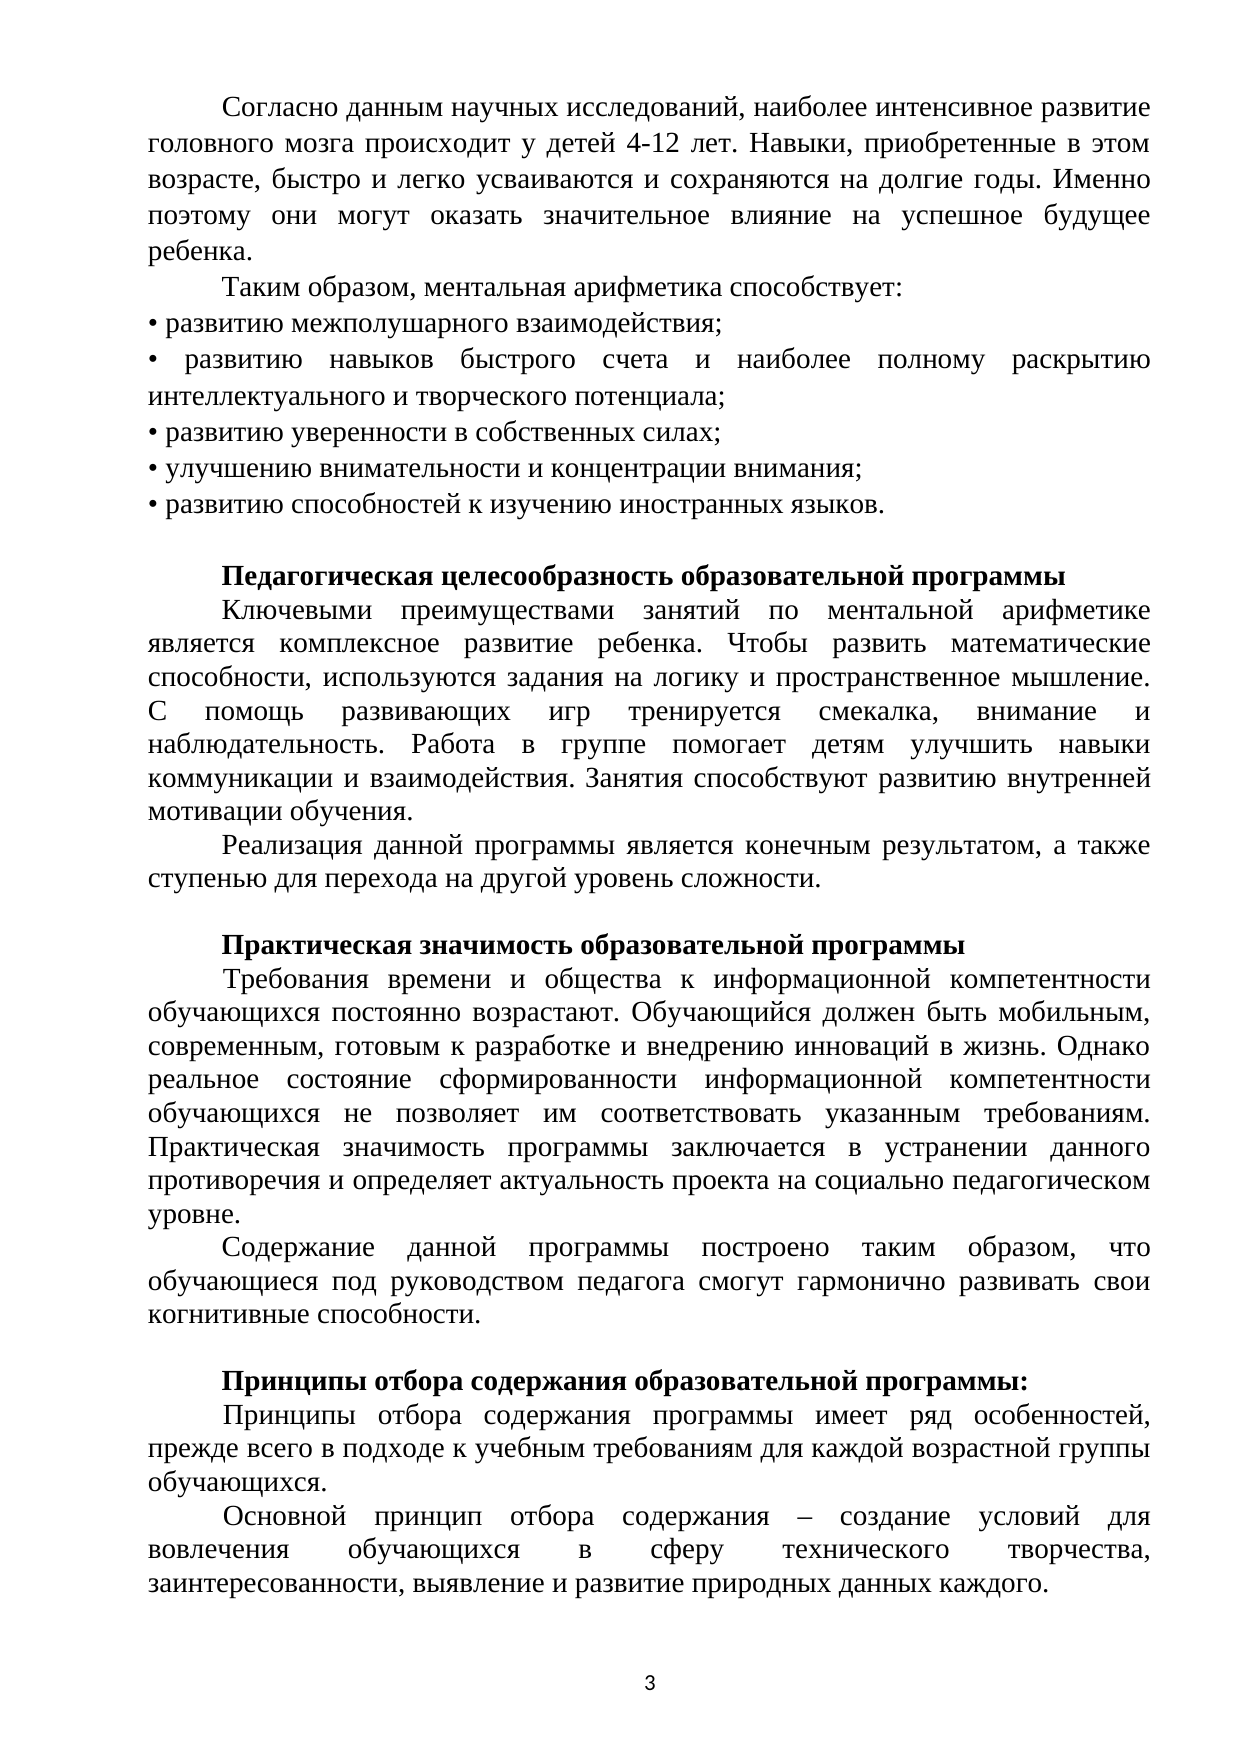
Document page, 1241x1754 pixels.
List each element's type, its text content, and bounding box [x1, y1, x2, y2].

text Ключевыми преимуществами занятий по ментальной арифметике является комплексное развитие ребенка. Чтобы развить математические способности, используются задания на логику и пространственное мышление. С помощь развивающих игр тренируется смекалка, внимание и наблюдательность. Работа в группе помогает детям улучшить навыки коммуникации и взаимодействия. Занятия способствуют развитию внутренней мотивации обучения. [148, 592, 1152, 827]
text • развитию межполушарного взаимодействия; [148, 306, 1152, 339]
text Содержание данной программы построено таким образом, что обучающиеся под руководством педагога смогут гармонично развивать свои когнитивные способности. [148, 1229, 1152, 1330]
text Принципы отбора содержания программы имеет ряд особенностей, прежде всего в подходе к учебным требованиям для каждой возрастной группы обучающихся. [148, 1397, 1152, 1498]
text Согласно данным научных исследований, наиболее интенсивное развитие головного мозга происходит у детей 4-12 лет. Навыки, приобретенные в этом возрасте, быстро и легко усваиваются и сохраняются на долгие годы. Именно поэтому они могут оказать значительное влияние на успешное будущее ребенка. [148, 89, 1152, 267]
text • развитию уверенности в собственных силах; [148, 414, 1152, 447]
text • улучшению внимательности и концентрации внимания; [148, 450, 1152, 484]
text Педагогическая целесообразность образовательной программы [148, 558, 1152, 592]
text • развитию навыков быстрого счета и наиболее полному раскрытию интеллектуального и творческого потенциала; [148, 342, 1152, 411]
text Практическая значимость образовательной программы [148, 927, 1152, 961]
text Реализация данной программы является конечным результатом, а также ступенью для перехода на другой уровень сложности. [148, 827, 1152, 894]
text Требования времени и общества к информационной компетентности обучающихся постоянно возрастают. Обучающийся должен быть мобильным, современным, готовым к разработке и внедрению инноваций в жизнь. Однако реальное состояние сформированности информационной компетентности обучающихся не позволяет им соответствовать указанным требованиям. Практическая значимость программы заключается в устранении данного противоречия и определяет актуальность проекта на социально педагогическом уровне. [148, 961, 1152, 1229]
text Основной принцип отбора содержания – создание условий для вовлечения обучающихся в сферу технического творчества, заинтересованности, выявление и развитие природных данных каждого. [148, 1498, 1152, 1598]
text Принципы отбора содержания образовательной программы: [148, 1363, 1152, 1397]
text • развитию способностей к изучению иностранных языков. [148, 486, 1152, 520]
text Таким образом, ментальная арифметика способствует: [148, 269, 1152, 303]
